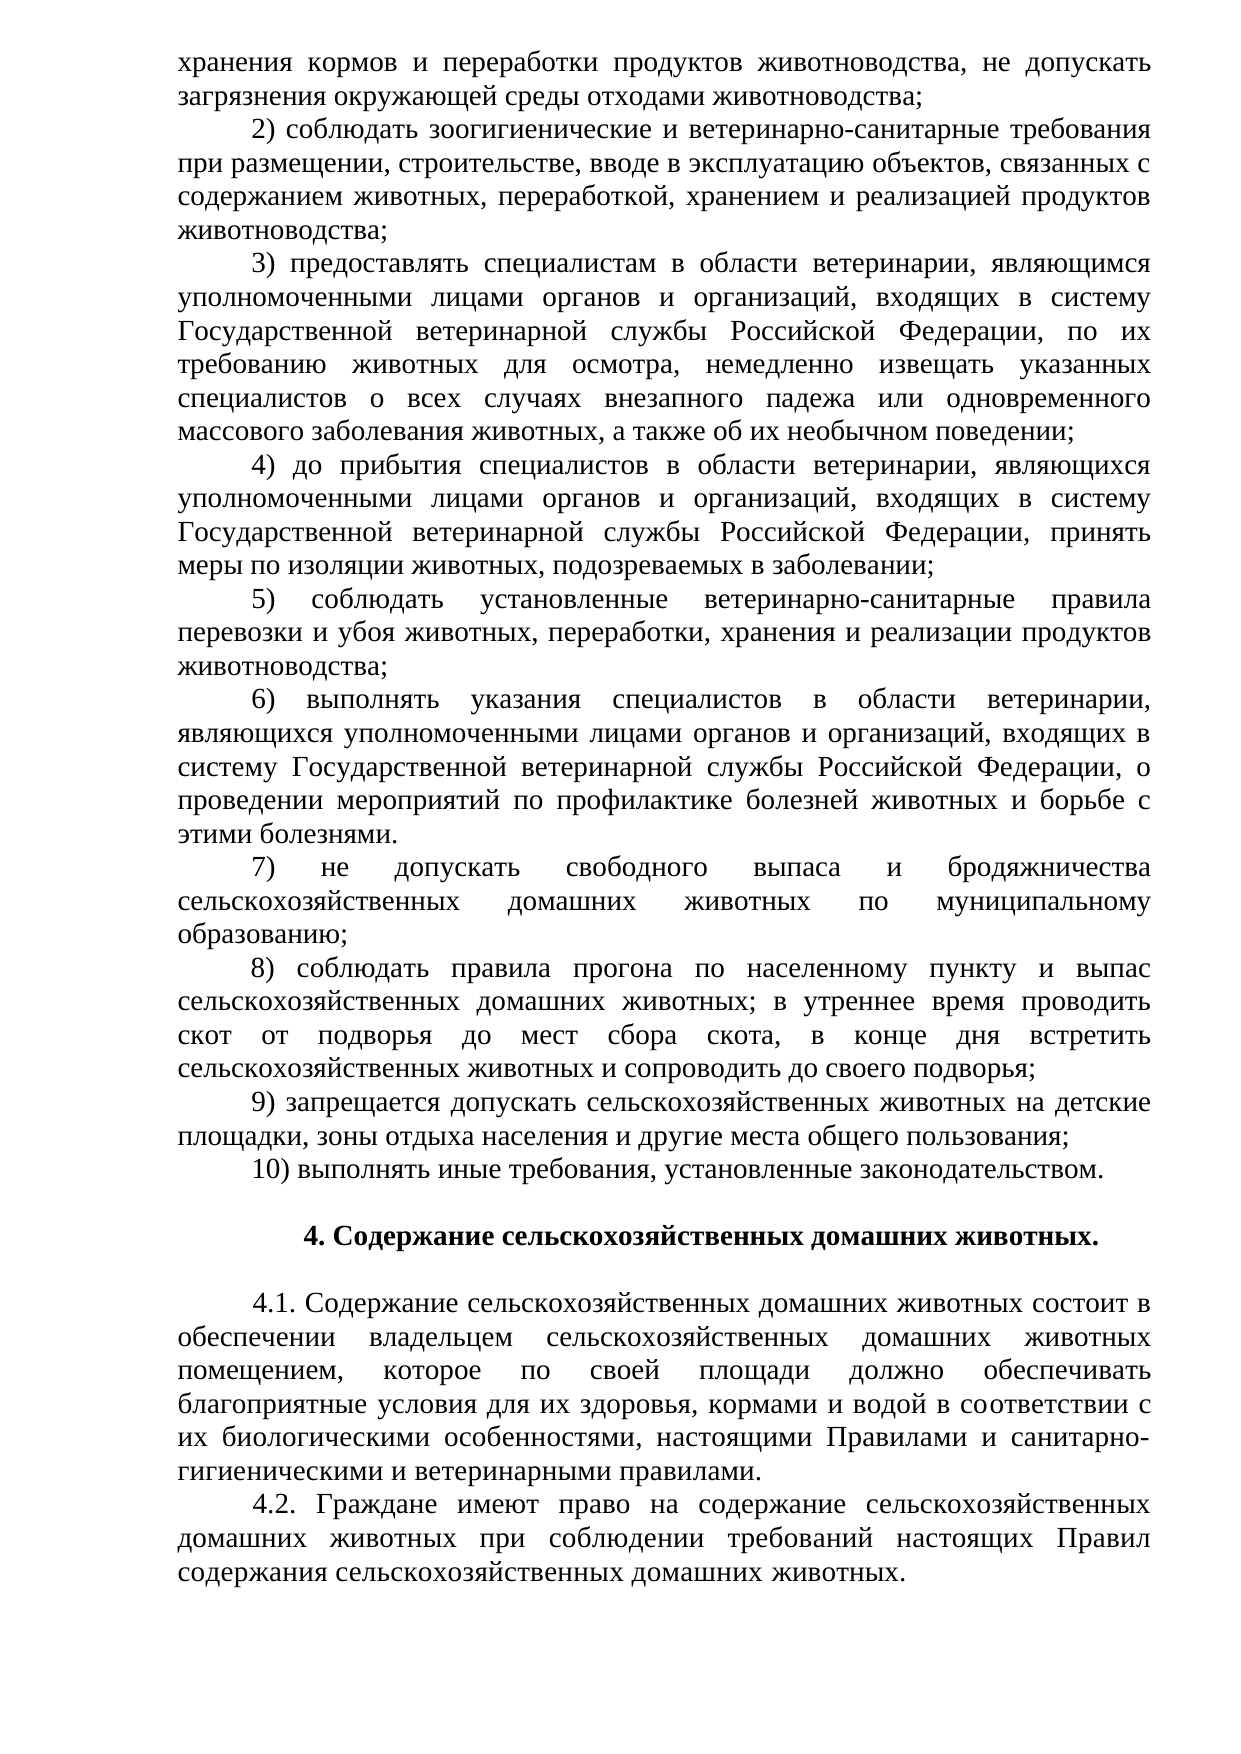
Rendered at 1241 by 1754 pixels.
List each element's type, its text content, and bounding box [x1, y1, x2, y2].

text 9) запрещается допускать сельскохозяйственных животных на детские площадки, зоны отдыха населения и другие места общего пользования; [177, 1084, 1152, 1151]
text 4.2. Граждане имеют право на содержание сельскохозяйственных домашних животных при соблюдении требований настоящих Правил содержания сельскохозяйственных домашних животных. [177, 1487, 1152, 1587]
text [177, 44, 1152, 111]
text 2) соблюдать зоогигиенические и ветеринарно-санитарные требования при размещении, строительстве, вводе в эксплуатацию объектов, связанных с содержанием животных, переработкой, хранением и реализацией продуктов животноводства; [177, 111, 1152, 246]
text 3) предоставлять специалистам в области ветеринарии, являющимся уполномоченными лицами органов и организаций, входящих в систему Государственной ветеринарной службы Российской Федерации, по их требованию животных для осмотра, немедленно извещать указанных специалистов о всех случаях внезапного падежа или одновременного массового заболевания животных, а также об их необычном поведении; [177, 246, 1152, 447]
text 4) до прибытия специалистов в области ветеринарии, являющихся уполномоченными лицами органов и организаций, входящих в систему Государственной ветеринарной службы Российской Федерации, принять меры по изоляции животных, подозреваемых в заболевании; [177, 447, 1152, 581]
text 10) выполнять иные требования, установленные законодательством. [177, 1151, 1152, 1185]
text 4.1. Содержание сельскохозяйственных домашних животных состоит в обеспечении владельцем сельскохозяйственных домашних животных помещением, которое по своей площади должно обеспечивать благоприятные условия для их здоровья, кормами и водой в соответствии с их биологическими особенностями, настоящими Правилами и санитарно-гигиеническими и ветеринарными правилами. [177, 1285, 1152, 1487]
text 7) не допускать свободного выпаса и бродяжничества сельскохозяйственных домашних животных по муниципальному образованию; [177, 849, 1152, 950]
text 5) соблюдать установленные ветеринарно-санитарные правила перевозки и убоя животных, переработки, хранения и реализации продуктов животноводства; [177, 581, 1152, 682]
text 6) выполнять указания специалистов в области ветеринарии, являющихся уполномоченными лицами органов и организаций, входящих в систему Государственной ветеринарной службы Российской Федерации, о проведении мероприятий по профилактике болезней животных и борьбе с этими болезнями. [177, 682, 1152, 849]
text 8) соблюдать правила прогона по населенному пункту и выпас сельскохозяйственных домашних животных; в утреннее время проводить скот от подворья до мест сбора скота, в конце дня встретить сельскохозяйственных животных и сопроводить до своего подворья; [177, 950, 1152, 1084]
text 4. Содержание сельскохозяйственных домашних животных. [177, 1218, 1152, 1252]
